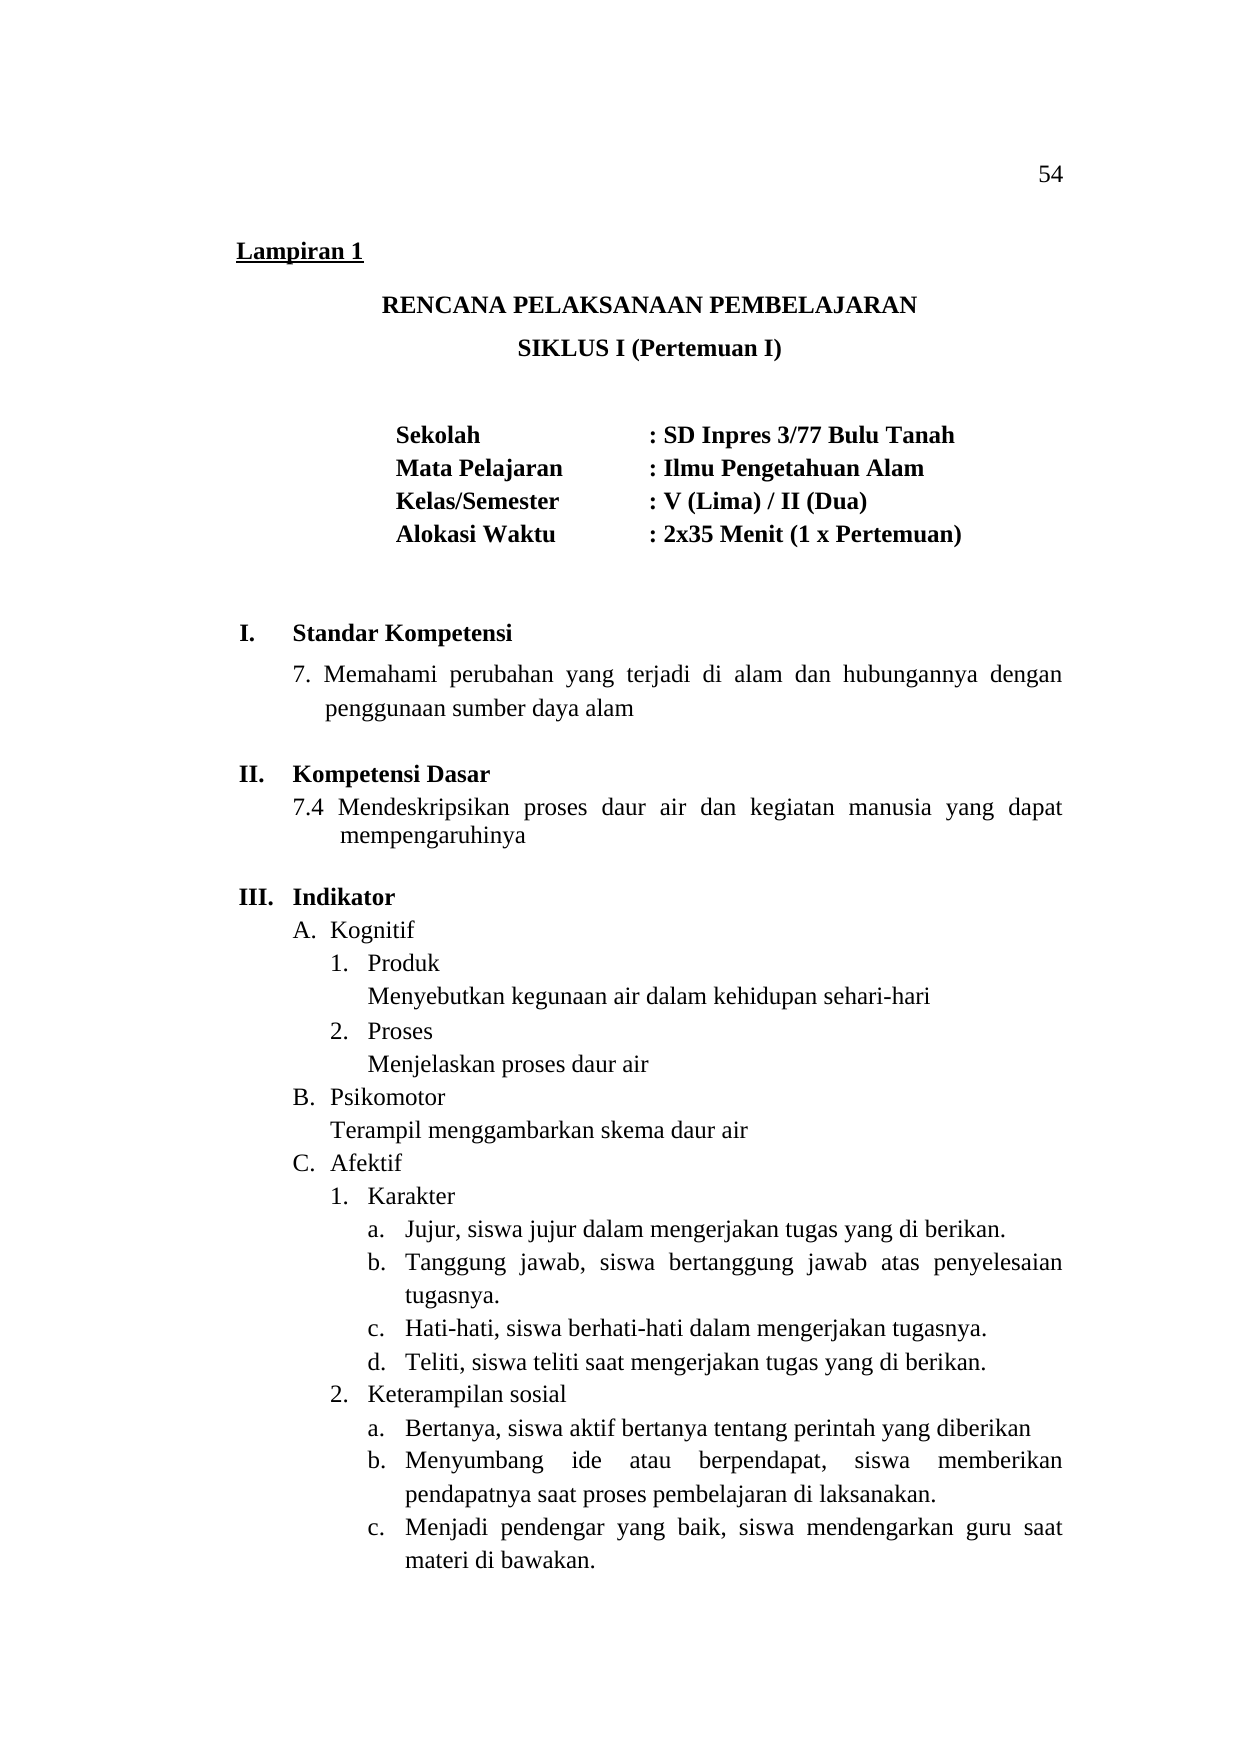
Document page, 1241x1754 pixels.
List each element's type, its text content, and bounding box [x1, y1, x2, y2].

list Produk [330, 948, 1063, 977]
list Hati-hati, siswa berhati-hati dalam mengerjakan tugasnya. [367, 1313, 1063, 1342]
list Jujur, siswa jujur dalam mengerjakan tugas yang di berikan. [367, 1214, 1063, 1243]
list Tanggung jawab, siswa bertanggung jawab atas penyelesaian tugasnya. [367, 1247, 1063, 1309]
text Alokasi Waktu : 2x35 Menit (1 x Pertemuan) [396, 519, 1063, 548]
list Kompetensi Dasar [264, 759, 1063, 787]
text RENCANA PELAKSANAAN PEMBELAJARAN [236, 290, 1063, 319]
list Menyumbang ide atau berpendapat, siswa memberikan pendapatnya saat proses pembelajaran di laksanakan. [367, 1446, 1063, 1507]
list Mata Pelajaran : Ilmu Pengetahuan Alam [396, 453, 1063, 482]
list Bertanya, siswa aktif bertanya tentang perintah yang diberikan [367, 1413, 1063, 1441]
list Afektif [292, 1148, 1063, 1177]
list 7.4 Mendeskripsikan proses daur air dan kegiatan manusia yang dapat mempengaruhinya [292, 792, 1063, 849]
text Terampil menggambarkan skema daur air [330, 1115, 1063, 1144]
list Karakter [330, 1181, 1063, 1210]
list Sekolah : SD Inpres 3/77 Bulu Tanah [396, 420, 1063, 449]
text Menyebutkan kegunaan air dalam kehidupan sehari-hari [292, 981, 1063, 1010]
text SIKLUS I (Pertemuan I) [236, 333, 1063, 362]
list Psikomotor [292, 1082, 1063, 1111]
list Standar Kompetensi [255, 618, 1063, 647]
text Menjelaskan proses daur air [292, 1049, 1063, 1078]
list Menjadi pendengar yang baik, siswa mendengarkan guru saat materi di bawakan. [367, 1512, 1063, 1573]
text 7. Memahami perubahan yang terjadi di alam dan hubungannya dengan penggunaan sumber daya alam [292, 659, 1063, 721]
list Indikator [274, 882, 1063, 911]
list Kognitif [292, 915, 1063, 944]
list Kelas/Semester : V (Lima) / II (Dua) [396, 486, 1063, 515]
list Proses [330, 1016, 1063, 1045]
text Lampiran 1 [236, 236, 1063, 265]
list Keterampilan sosial [330, 1379, 1063, 1408]
list Teliti, siswa teliti saat mengerjakan tugas yang di berikan. [367, 1347, 1063, 1375]
